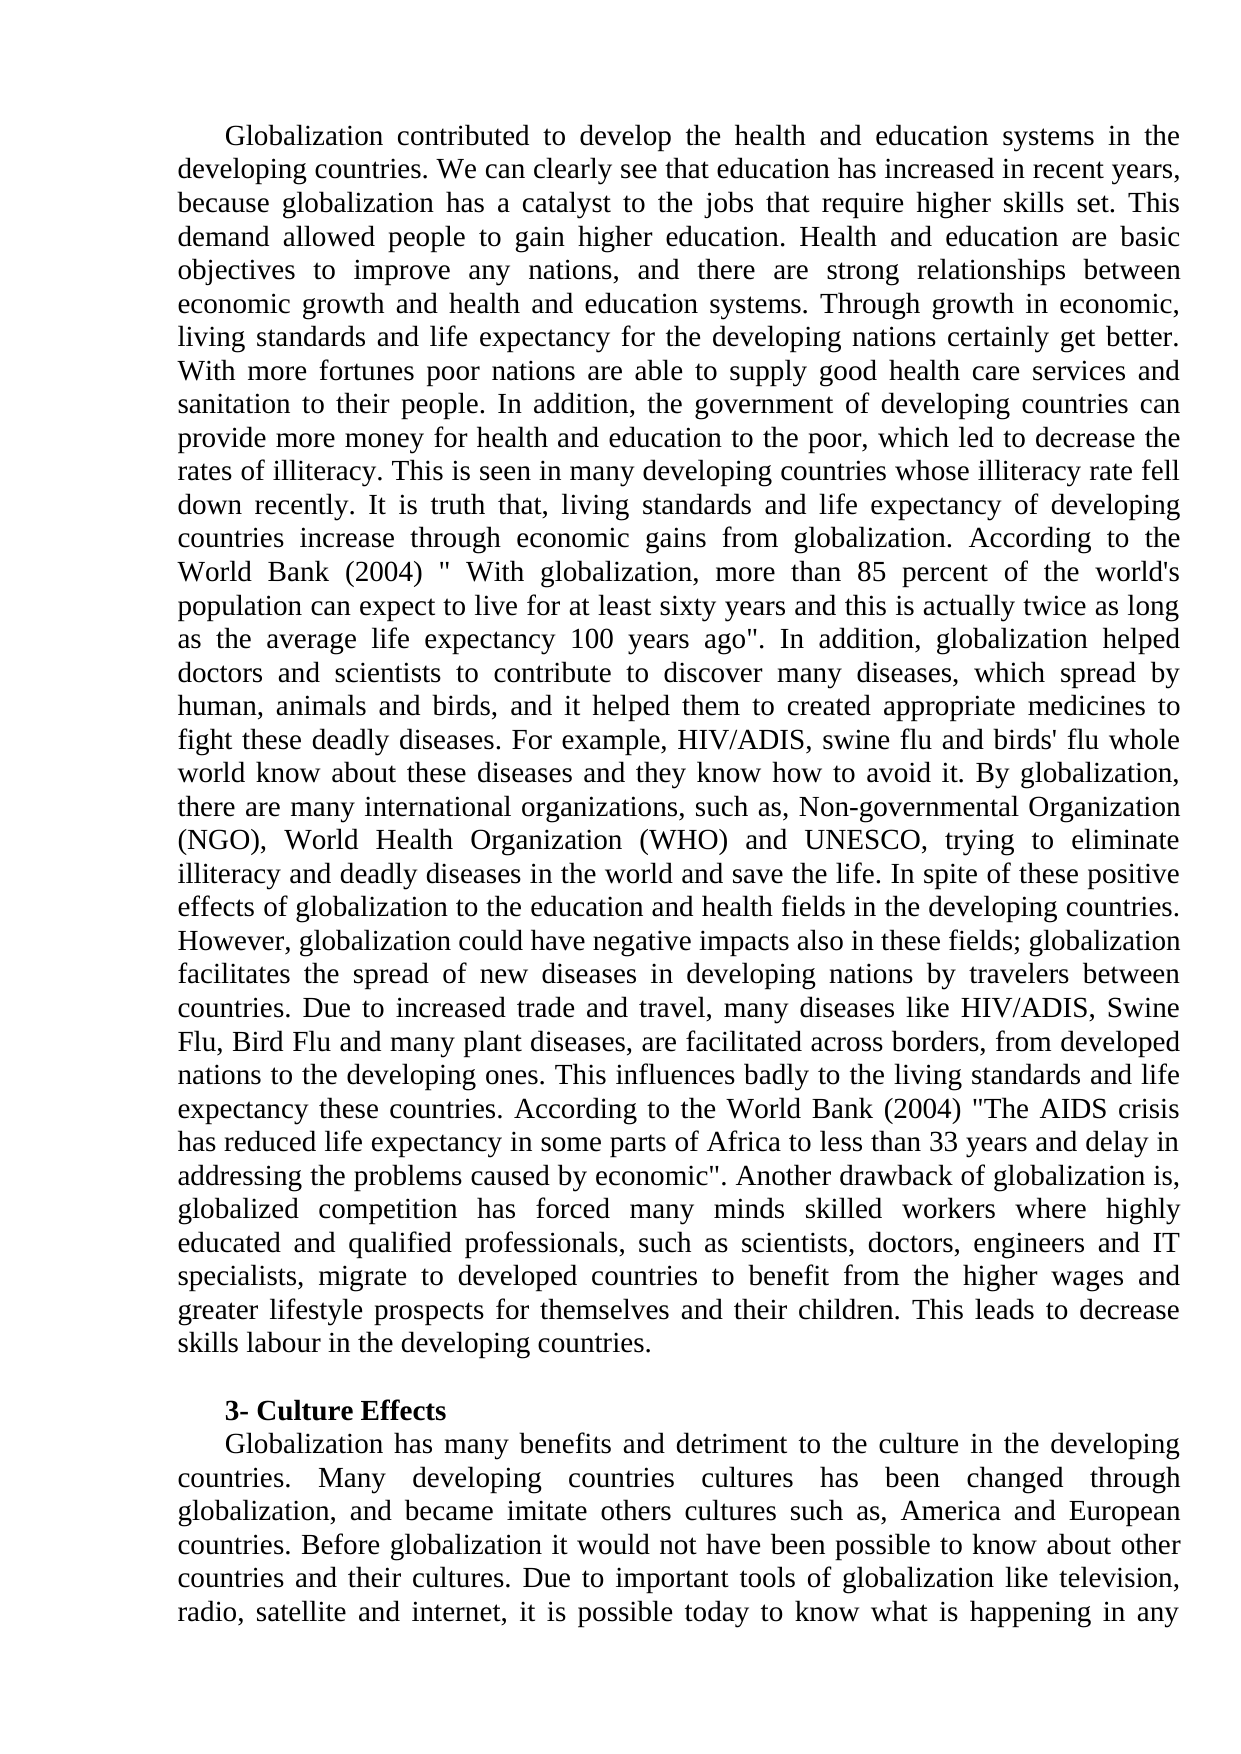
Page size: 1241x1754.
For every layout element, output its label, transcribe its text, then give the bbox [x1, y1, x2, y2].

text Globalization contributed to develop the health and education systems in the developing countries. We can clearly see that education has increased in recent years, because globalization has a catalyst to the jobs that require higher skills set. This demand allowed people to gain higher education. Health and education are basic objectives to improve any nations, and there are strong relationships between economic growth and health and education systems. Through growth in economic, living standards and life expectancy for the developing nations certainly get better. With more fortunes poor nations are able to supply good health care services and sanitation to their people. In addition, the government of developing countries can provide more money for health and education to the poor, which led to decrease the rates of illiteracy. This is seen in many developing countries whose illiteracy rate fell down recently. It is truth that, living standards and life expectancy of developing countries increase through economic gains from globalization. According to the World Bank (2004) " With globalization, more than 85 percent of the world's population can expect to live for at least sixty years and this is actually twice as long as the average life expectancy 100 years ago". In addition, globalization helped doctors and scientists to contribute to discover many diseases, which spread by human, animals and birds, and it helped them to created appropriate medicines to fight these deadly diseases. For example, HIV/ADIS, swine flu and birds' flu whole world know about these diseases and they know how to avoid it. By globalization, there are many international organizations, such as, Non-governmental Organization (NGO), World Health Organization (WHO) and UNESCO, trying to eliminate illiteracy and deadly diseases in the world and save the life. In spite of these positive effects of globalization to the education and health fields in the developing countries. However, globalization could have negative impacts also in these fields; globalization facilitates the spread of new diseases in developing nations by travelers between countries. Due to increased trade and travel, many diseases like HIV/ADIS, Swine Flu, Bird Flu and many plant diseases, are facilitated across borders, from developed nations to the developing ones. This influences badly to the living standards and life expectancy these countries. According to the World Bank (2004) "The AIDS crisis has reduced life expectancy in some parts of Africa to less than 33 years and delay in addressing the problems caused by economic". Another drawback of globalization is, globalized competition has forced many minds skilled workers where highly educated and qualified professionals, such as scientists, doctors, engineers and IT specialists, migrate to developed countries to benefit from the higher wages and greater lifestyle prospects for themselves and their children. This leads to decrease skills labour in the developing countries. [177, 118, 1181, 1359]
text 3- Culture Effects [177, 1393, 1181, 1426]
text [177, 1426, 1181, 1627]
